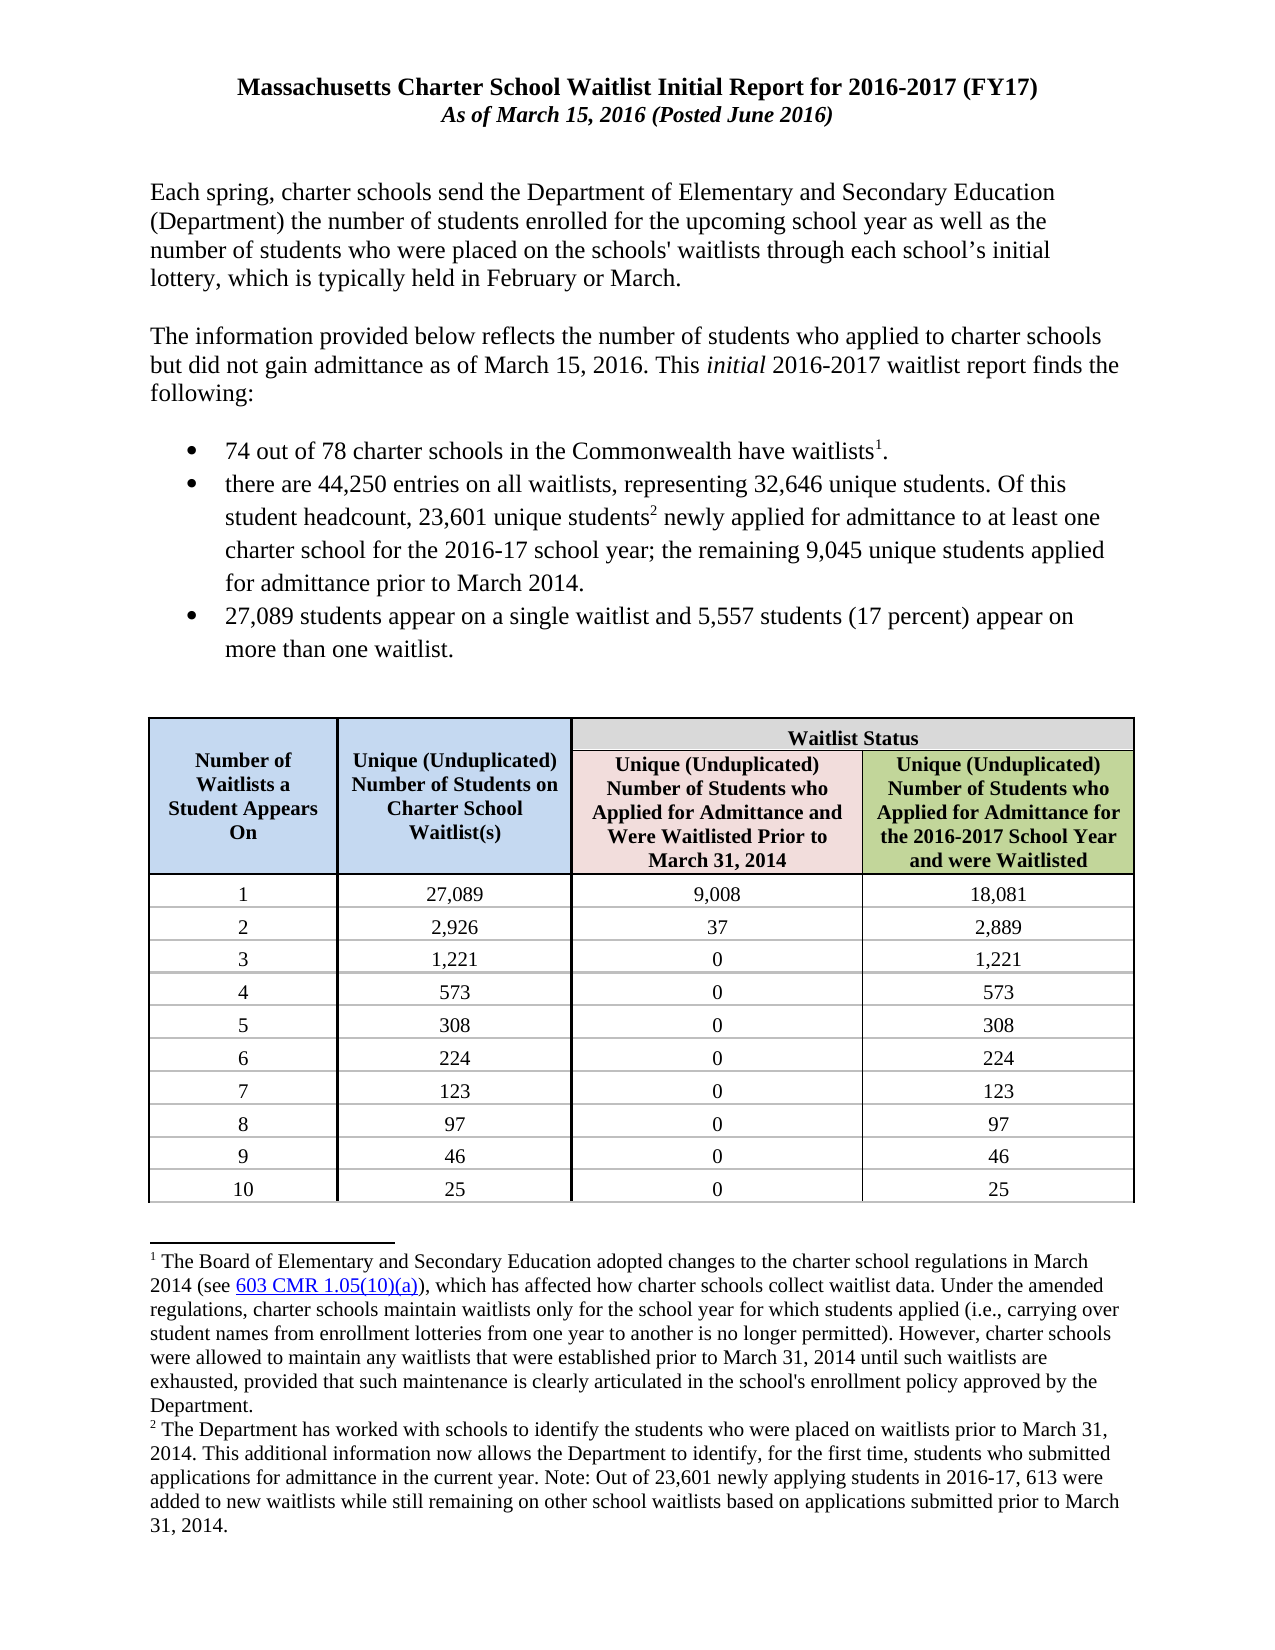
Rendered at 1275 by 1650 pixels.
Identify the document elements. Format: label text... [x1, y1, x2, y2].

table_cell 0 [573, 1072, 862, 1103]
table_cell 1,221 [863, 941, 1133, 971]
table_cell 25 [863, 1170, 1133, 1201]
table_cell 3 [150, 941, 336, 971]
table_cell 4 [150, 974, 336, 1004]
table_cell 0 [573, 941, 862, 971]
table_cell 0 [573, 1170, 862, 1201]
table_cell 0 [573, 1006, 862, 1037]
table_cell 37 [573, 908, 862, 939]
table_cell 573 [339, 974, 570, 1004]
table_cell 25 [339, 1170, 570, 1201]
table_cell Unique (Unduplicated) Number of Students who Applied for Admittance for the 2016-2017 School Year and were Waitlisted [863, 751, 1133, 873]
table_header Unique (Unduplicated) Number of Students on Charter School Waitlist(s) [339, 719, 570, 873]
table_cell 27,089 [339, 875, 570, 906]
table_cell 9 [150, 1138, 336, 1168]
table_cell 8 [150, 1105, 336, 1136]
table_cell 7 [150, 1072, 336, 1103]
table_cell Unique (Unduplicated) Number of Students who Applied for Admittance and Were Waitlisted Prior to March 31, 2014 [573, 751, 862, 873]
table_cell 0 [573, 1039, 862, 1070]
table_cell 2,926 [339, 908, 570, 939]
list 27,089 students appear on a single waitlist and 5,557 students (17 percent) appear on more than one waitlist. [187, 601, 1125, 663]
table_cell 2 [150, 908, 336, 939]
table_cell 18,081 [863, 875, 1133, 906]
table_cell 97 [339, 1105, 570, 1136]
text The information provided below reflects the number of students who applied to charter schools but did not gain admittance as of March 15, 2016. This initial 2016-2017 waitlist report finds the following: [150, 321, 1125, 407]
table_cell 10 [150, 1170, 336, 1201]
table_cell 6 [150, 1039, 336, 1070]
table_header Number of Waitlists a Student Appears On [150, 719, 336, 873]
table_cell 573 [863, 974, 1133, 1004]
table_cell 224 [339, 1039, 570, 1070]
table_cell 0 [573, 1138, 862, 1168]
table_cell 97 [863, 1105, 1133, 1136]
table_cell 2,889 [863, 908, 1133, 939]
table_cell 46 [339, 1138, 570, 1168]
table_cell 308 [339, 1006, 570, 1037]
table_cell 123 [863, 1072, 1133, 1103]
table_cell 308 [863, 1006, 1133, 1037]
table_cell 123 [339, 1072, 570, 1103]
text Each spring, charter schools send the Department of Elementary and Secondary Education (Department) the number of students enrolled for the upcoming school year as well as the number of students who were placed on the schools' waitlists through each school’s initial lottery, which is typically held in February or March. [150, 177, 1125, 292]
table_cell 0 [573, 974, 862, 1004]
table_header Waitlist Status [573, 719, 1133, 749]
table_cell 46 [863, 1138, 1133, 1168]
table_cell 9,008 [573, 875, 862, 906]
table_cell 5 [150, 1006, 336, 1037]
list there are 44,250 entries on all waitlists, representing 32,646 unique students. Of this student headcount, 23,601 unique students newly applied for admittance to at least one charter school for the 2016-17 school year; the remaining 9,045 unique students applied for admittance prior to March 2014. [187, 469, 1125, 597]
list 74 out of 78 charter schools in the Commonwealth have waitlists. [187, 436, 1125, 465]
table_cell 1,221 [339, 941, 570, 971]
table_cell 1 [150, 875, 336, 906]
table_cell 0 [573, 1105, 862, 1136]
table_cell 224 [863, 1039, 1133, 1070]
